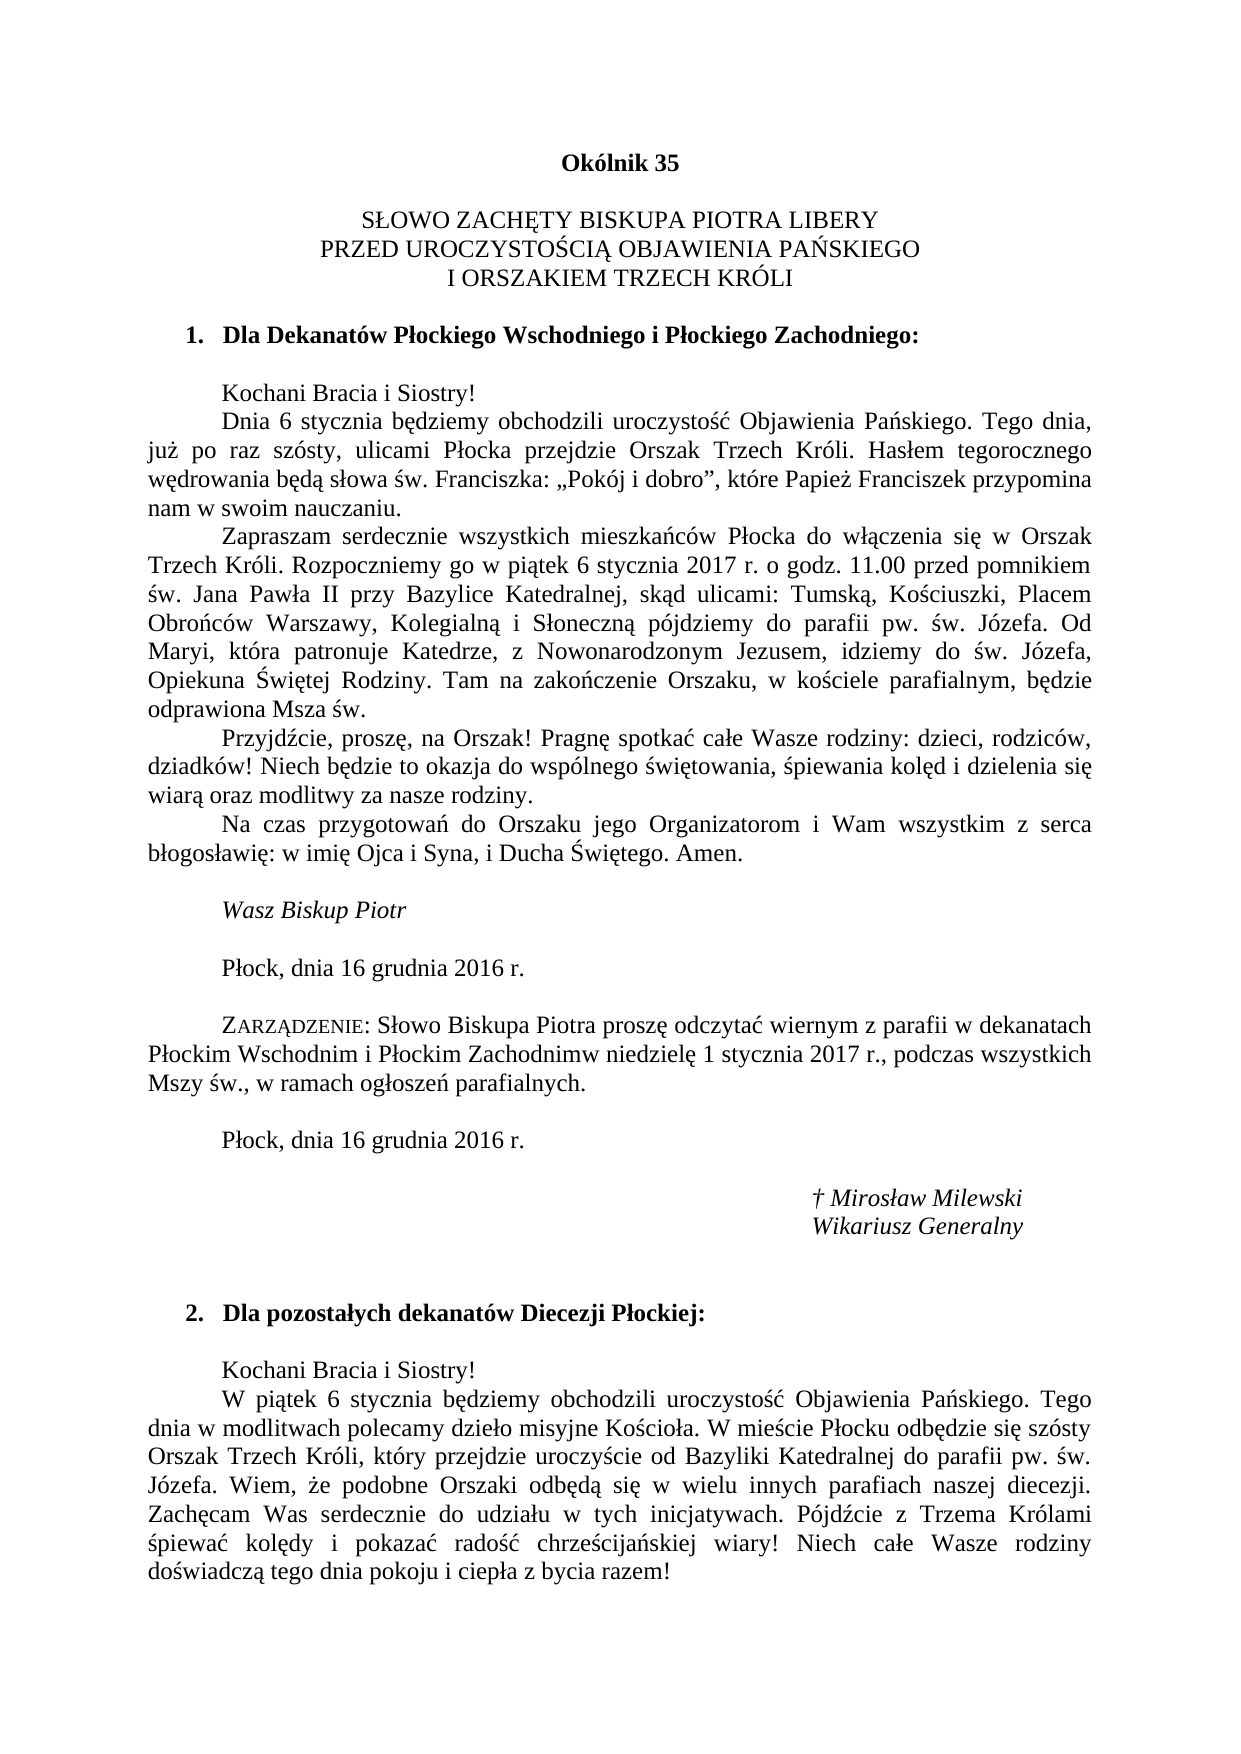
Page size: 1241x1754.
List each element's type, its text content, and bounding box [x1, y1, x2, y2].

text Płock, dnia 16 grudnia 2016 r. [148, 1125, 1093, 1154]
text I ORSZAKIEM TRZECH KRÓLI [148, 263, 1093, 291]
text Wasz Biskup Piotr [148, 895, 1093, 924]
text PRZED UROCZYSTOŚCIĄ OBJAWIENIA PAŃSKIEGO [148, 234, 1093, 263]
list Dla pozostałych dekanatów Diecezji Płockiej: [185, 1298, 1093, 1326]
text Kochani Bracia i Siostry! [148, 378, 1093, 406]
text Okólnik 35 [148, 148, 1093, 176]
text W piątek 6 stycznia będziemy obchodzili uroczystość Objawienia Pańskiego. Tego dnia w modlitwach polecamy dzieło misyjne Kościoła. W mieście Płocku odbędzie się szósty Orszak Trzech Króli, który przejdzie uroczyście od Bazyliki Katedralnej do parafii pw. św. Józefa. Wiem, że podobne Orszaki odbędą się w wielu innych parafiach naszej diecezji. Zachęcam Was serdecznie do udziału w tych inicjatywach. Pójdźcie z Trzema Królami śpiewać kolędy i pokazać radość chrześcijańskiej wiary! Niech całe Wasze rodziny doświadczą tego dnia pokoju i ciepła z bycia razem! [148, 1384, 1093, 1585]
text Wikariusz Generalny [811, 1211, 1093, 1240]
text Kochani Bracia i Siostry! [148, 1355, 1093, 1384]
text Zarządzenie: Słowo Biskupa Piotra proszę odczytać wiernym z parafii w dekanatach Płockim Wschodnim i Płockim Zachodnimw niedzielę 1 stycznia 2017 r., podczas wszystkich Mszy św., w ramach ogłoszeń parafialnych. [148, 1010, 1093, 1096]
text Na czas przygotowań do Orszaku jego Organizatorom i Wam wszystkim z serca błogosławię: w imię Ojca i Syna, i Ducha Świętego. Amen. [148, 809, 1093, 866]
list Dla Dekanatów Płockiego Wschodniego i Płockiego Zachodniego: [185, 320, 1093, 349]
text Przyjdźcie, proszę, na Orszak! Pragnę spotkać całe Wasze rodziny: dzieci, rodziców, dziadków! Niech będzie to okazja do wspólnego świętowania, śpiewania kolęd i dzielenia się wiarą oraz modlitwy za nasze rodziny. [148, 723, 1093, 809]
text Zapraszam serdecznie wszystkich mieszkańców Płocka do włączenia się w Orszak Trzech Króli. Rozpoczniemy go w piątek 6 stycznia 2017 r. o godz. 11.00 przed pomnikiem św. Jana Pawła II przy Bazylice Katedralnej, skąd ulicami: Tumską, Kościuszki, Placem Obrońców Warszawy, Kolegialną i Słoneczną pójdziemy do parafii pw. św. Józefa. Od Maryi, która patronuje Katedrze, z Nowonarodzonym Jezusem, idziemy do św. Józefa, Opiekuna Świętej Rodziny. Tam na zakończenie Orszaku, w kościele parafialnym, będzie odprawiona Msza św. [148, 521, 1093, 723]
text SŁOWO ZACHĘTY BISKUPA PIOTRA LIBERY [148, 205, 1093, 234]
text Płock, dnia 16 grudnia 2016 r. [148, 953, 1093, 981]
text † Mirosław Milewski [811, 1183, 1093, 1211]
text Dnia 6 stycznia będziemy obchodzili uroczystość Objawienia Pańskiego. Tego dnia, już po raz szósty, ulicami Płocka przejdzie Orszak Trzech Króli. Hasłem tegorocznego wędrowania będą słowa św. Franciszka: „Pokój i dobro”, które Papież Franciszek przypomina nam w swoim nauczaniu. [148, 406, 1093, 521]
